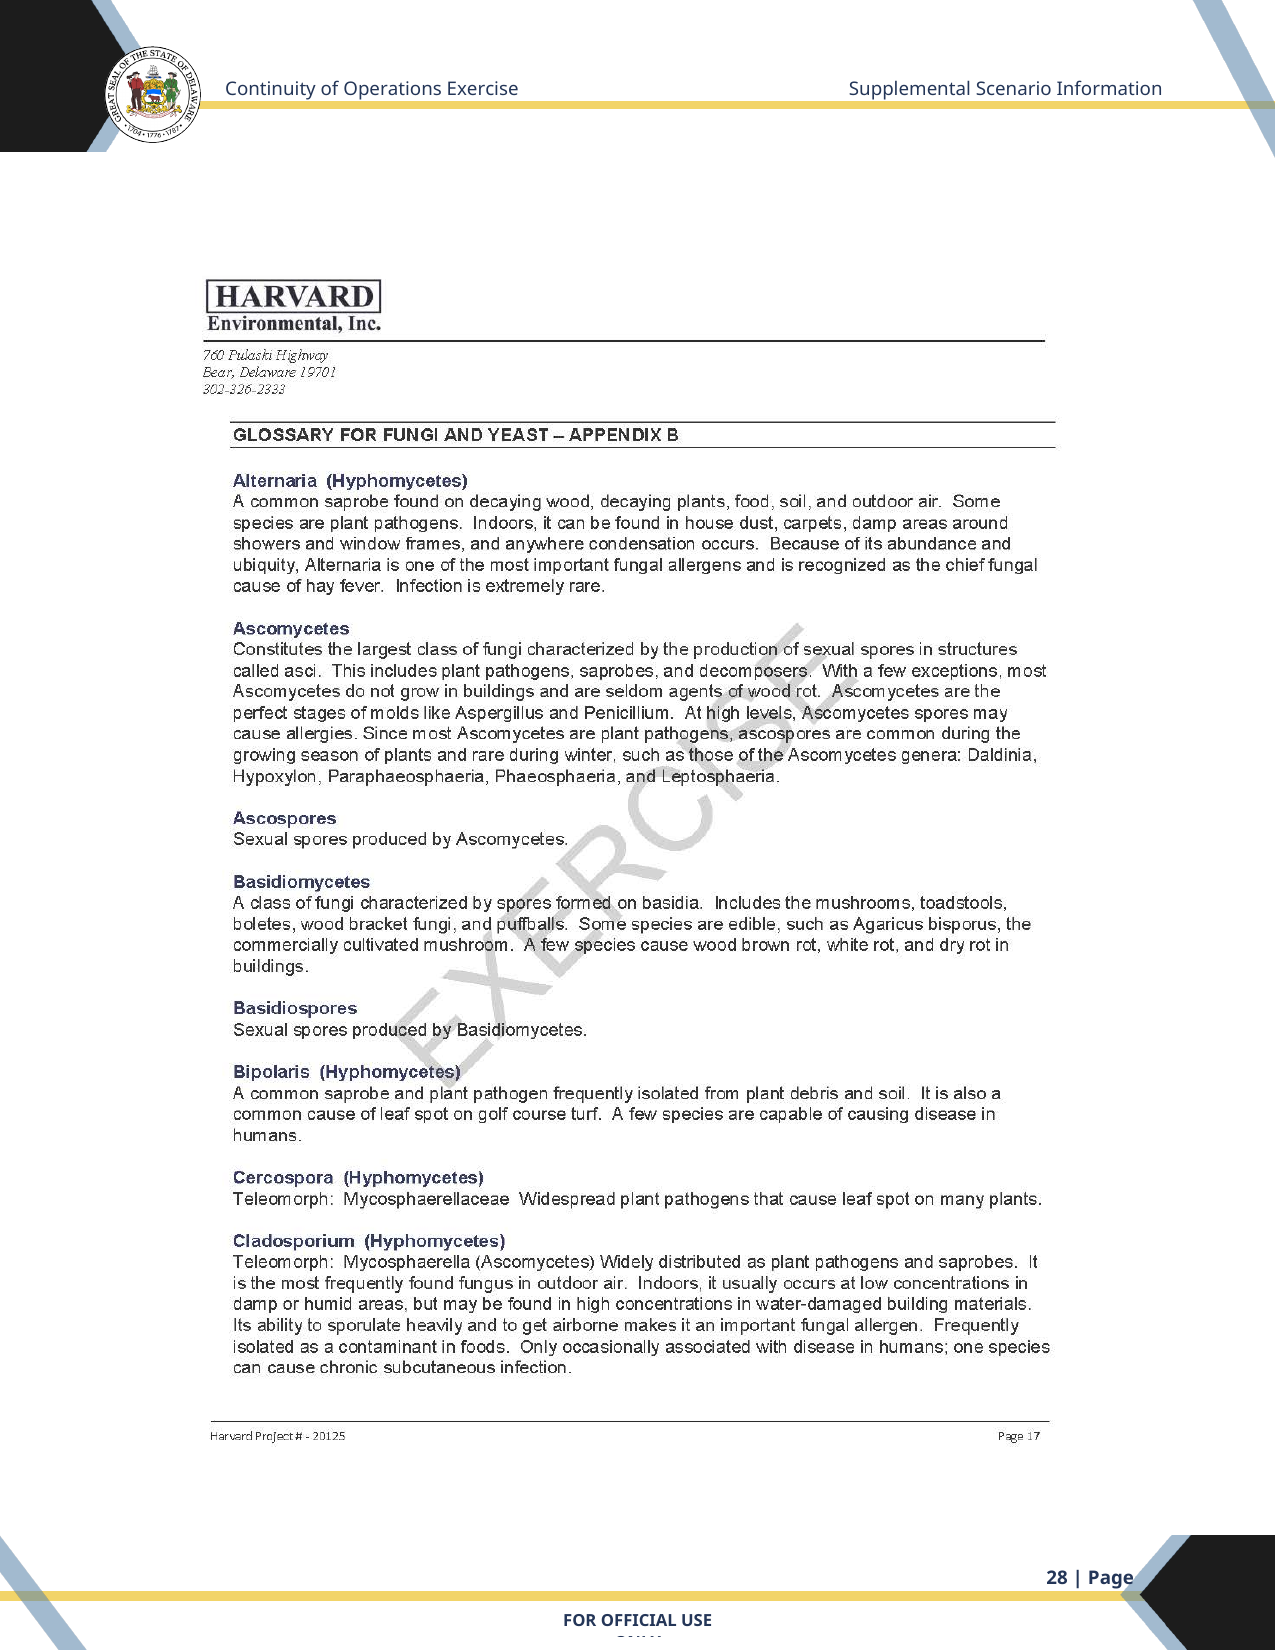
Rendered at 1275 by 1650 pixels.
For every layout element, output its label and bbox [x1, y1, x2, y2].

picture [112, 196, 1135, 1519]
picture [0, 0, 1275, 160]
picture [0, 1534, 1275, 1650]
